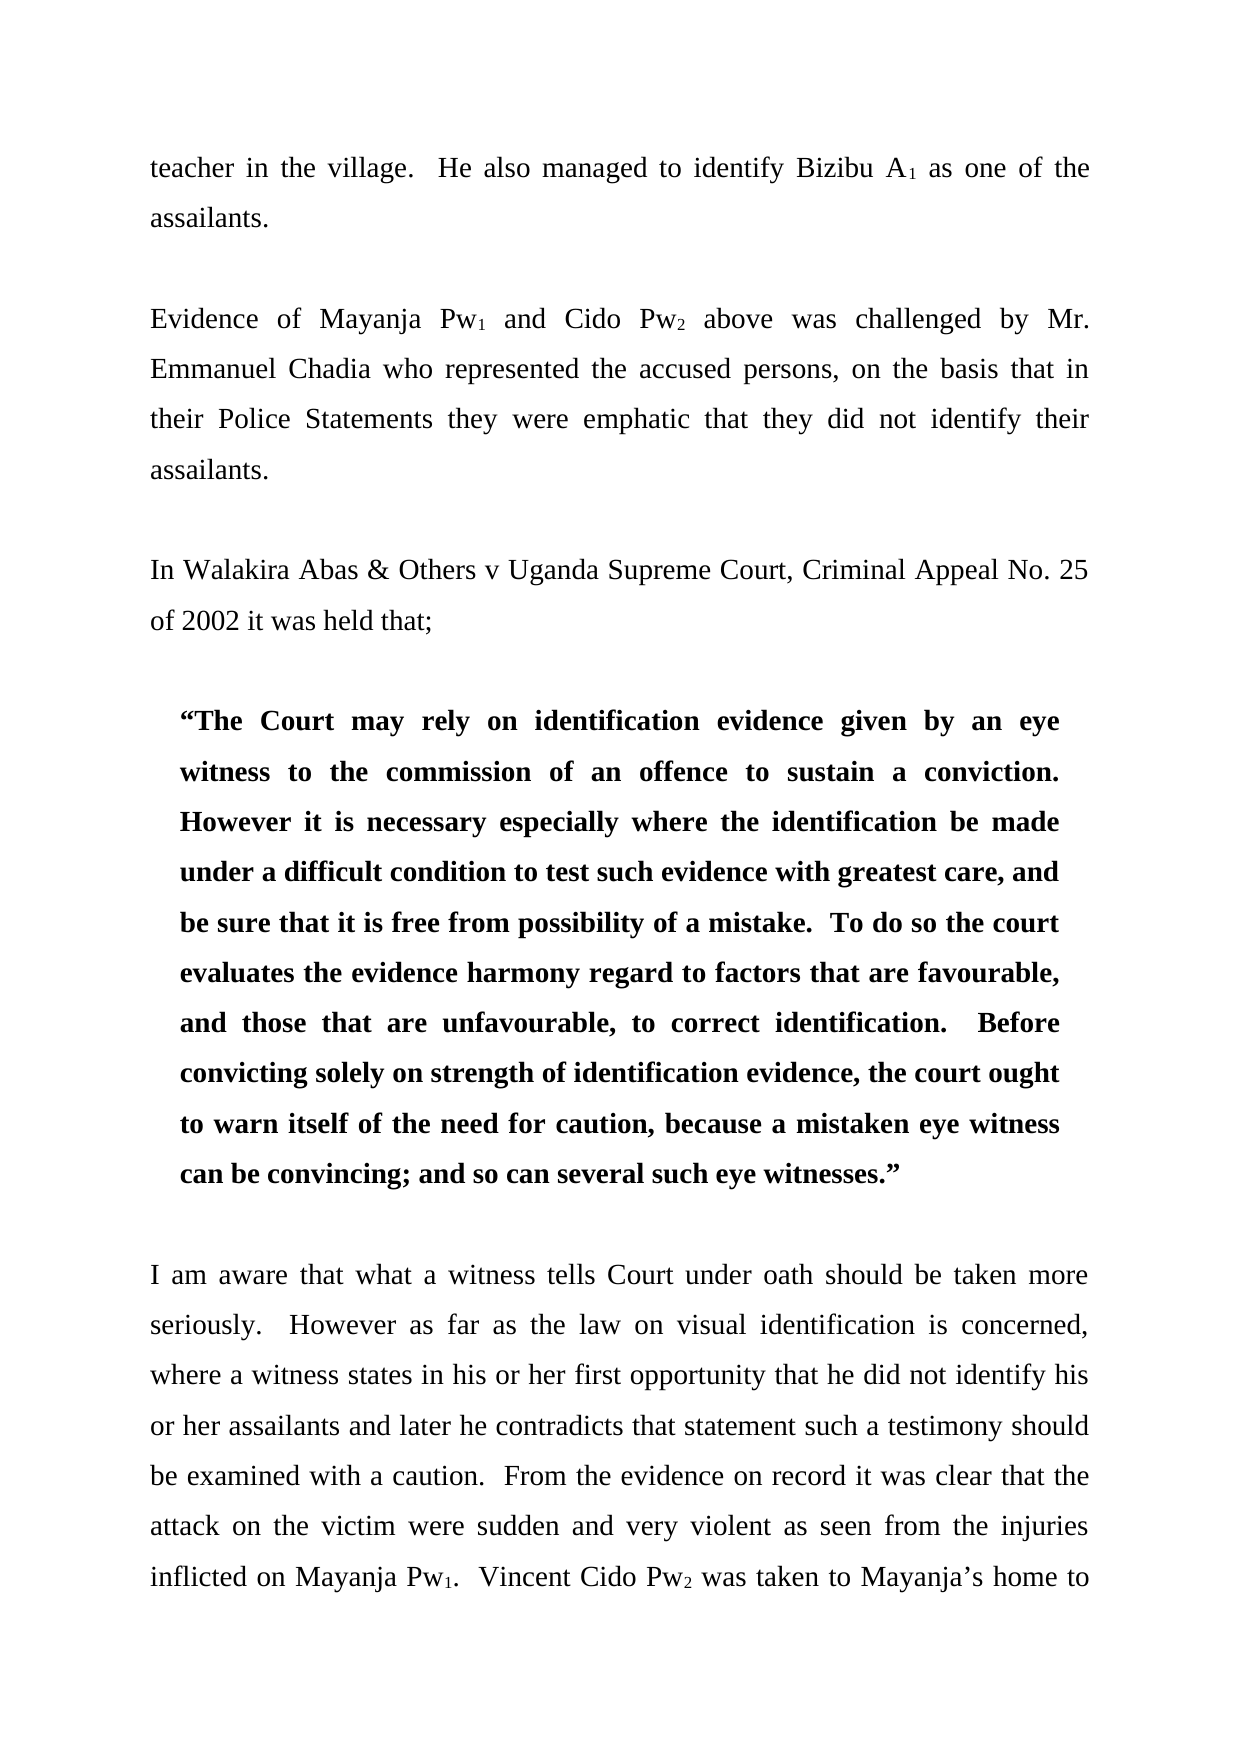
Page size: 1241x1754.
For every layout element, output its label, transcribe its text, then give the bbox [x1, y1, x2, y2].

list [150, 1257, 1090, 1592]
list “The Court may rely on identification evidence given by an eye witness to the commission of an offence to sustain a conviction. However it is necessary especially where the identification be made under a difficult condition to test such evidence with greatest care, and be sure that it is free from possibility of a mistake. To do so the court evaluates the evidence harmony regard to factors that are favourable, and those that are unfavourable, to correct identification. Before convicting solely on strength of identification evidence, the court ought to warn itself of the need for caution, because a mistaken eye witness can be convincing; and so can several such eye witnesses.” [179, 703, 1061, 1190]
list Evidence of Mayanja Pw1 and Cido Pw2 above was challenged by Mr. Emmanuel Chadia who represented the accused persons, on the basis that in their Police Statements they were emphatic that they did not identify their assailants. [150, 301, 1090, 485]
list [150, 150, 1090, 234]
list In Walakira Abas & Others v Uganda Supreme Court, Criminal Appeal No. 25 of 2002 it was held that; [150, 552, 1090, 636]
